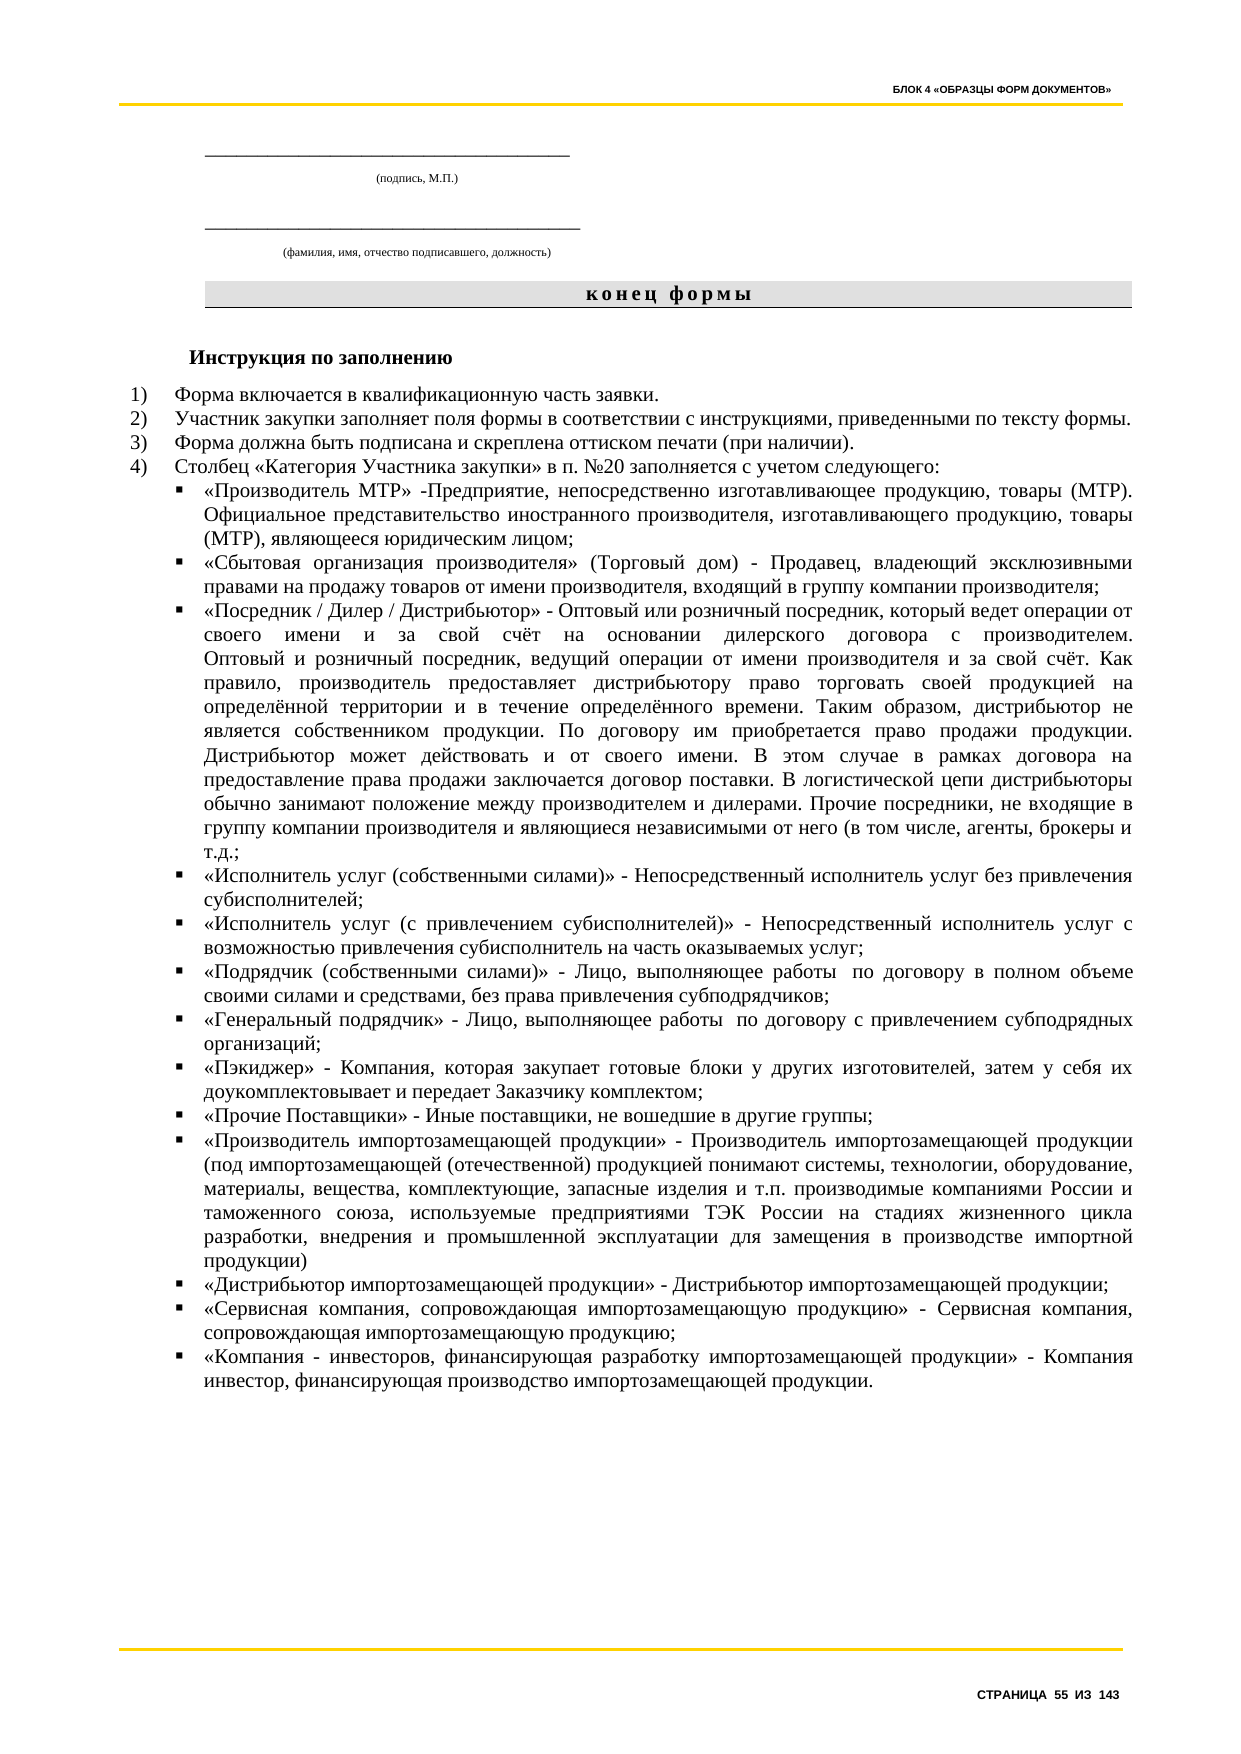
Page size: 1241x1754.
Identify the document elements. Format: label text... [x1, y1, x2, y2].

text Инструкция по заполнению [130, 345, 1134, 369]
list Участник закупки заполняет поля формы в соответствии с инструкциями, приведенными по тексту формы. [130, 406, 1134, 430]
list «Производитель МТР» -Предприятие, непосредственно изготавливающее продукцию, товары (МТР). Официальное представительство иностранного производителя, изготавливающего продукцию, товары (МТР), являющееся юридическим лицом; [174, 478, 1134, 550]
text (фамилия, имя, отчество подписавшего, должность) [205, 245, 629, 269]
list Форма должна быть подписана и скреплена оттиском печати (при наличии). [130, 430, 1134, 454]
list Столбец «Категория Участника закупки» в п. №20 заполняется с учетом следующего: [130, 454, 1134, 478]
list «Сервисная компания, сопровождающая импортозамещающую продукцию» - Сервисная компания, сопровождающая импортозамещающую продукцию; [174, 1296, 1134, 1344]
text (подпись, М.П.) [205, 172, 629, 196]
list «Исполнитель услуг (собственными силами)» - Непосредственный исполнитель услуг без привлечения субисполнителей; [174, 863, 1134, 911]
text ___________________________________ [205, 135, 629, 159]
list «Пэкиджер» - Компания, которая закупает готовые блоки у других изготовителей, затем у себя их доукомплектовывает и передает Заказчику комплектом; [174, 1055, 1134, 1103]
list «Прочие Поставщики» - Иные поставщики, не вошедшие в другие группы; [174, 1103, 1134, 1127]
list «Подрядчик (собственными силами)» - Лицо, выполняющее работы по договору в полном объеме своими силами и средствами, без права привлечения субподрядчиков; [174, 959, 1134, 1007]
text ____________________________________ [205, 208, 629, 232]
list «Сбытовая организация производителя» (Торговый дом) - Продавец, владеющий эксклюзивными правами на продажу товаров от имени производителя, входящий в группу компании производителя; [174, 550, 1134, 598]
list «Дистрибьютор импортозамещающей продукции» - Дистрибьютор импортозамещающей продукции; [174, 1272, 1134, 1296]
list «Генеральный подрядчик» - Лицо, выполняющее работы по договору с привлечением субподрядных организаций; [174, 1007, 1134, 1055]
list «Компания - инвесторов, финансирующая разработку импортозамещающей продукции» - Компания инвестор, финансирующая производство импортозамещающей продукции. [174, 1344, 1134, 1392]
list «Исполнитель услуг (с привлечением субисполнителей)» - Непосредственный исполнитель услуг с возможностью привлечения субисполнитель на часть оказываемых услуг; [174, 911, 1134, 959]
list Форма включается в квалификационную часть заявки. [130, 382, 1134, 406]
text конец формы [205, 281, 1132, 307]
list «Посредник / Дилер / Дистрибьютор» - Оптовый или розничный посредник, который ведет операции от своего имени и за свой счёт на основании дилерского договора с производителем. Оптовый и розничный посредник, ведущий операции от имени производителя и за свой счёт. Как правило, производитель предоставляет дистрибьютору право торговать своей продукцией на определённой территории и в течение определённого времени. Таким образом, дистрибьютор не является собственником продукции. По договору им приобретается право продажи продукции. Дистрибьютор может действовать и от своего имени. В этом случае в рамках договора на предоставление права продажи заключается договор поставки. В логистической цепи дистрибьюторы обычно занимают положение между производителем и дилерами. Прочие посредники, не входящие в группу компании производителя и являющиеся независимыми от него (в том числе, агенты, брокеры и т.д.; [174, 598, 1134, 863]
list «Производитель импортозамещающей продукции» - Производитель импортозамещающей продукции (под импортозамещающей (отечественной) продукцией понимают системы, технологии, оборудование, материалы, вещества, комплектующие, запасные изделия и т.п. производимые компаниями России и таможенного союза, используемые предприятиями ТЭК России на стадиях жизненного цикла разработки, внедрения и промышленной эксплуатации для замещения в производстве импортной продукции) [174, 1127, 1134, 1272]
